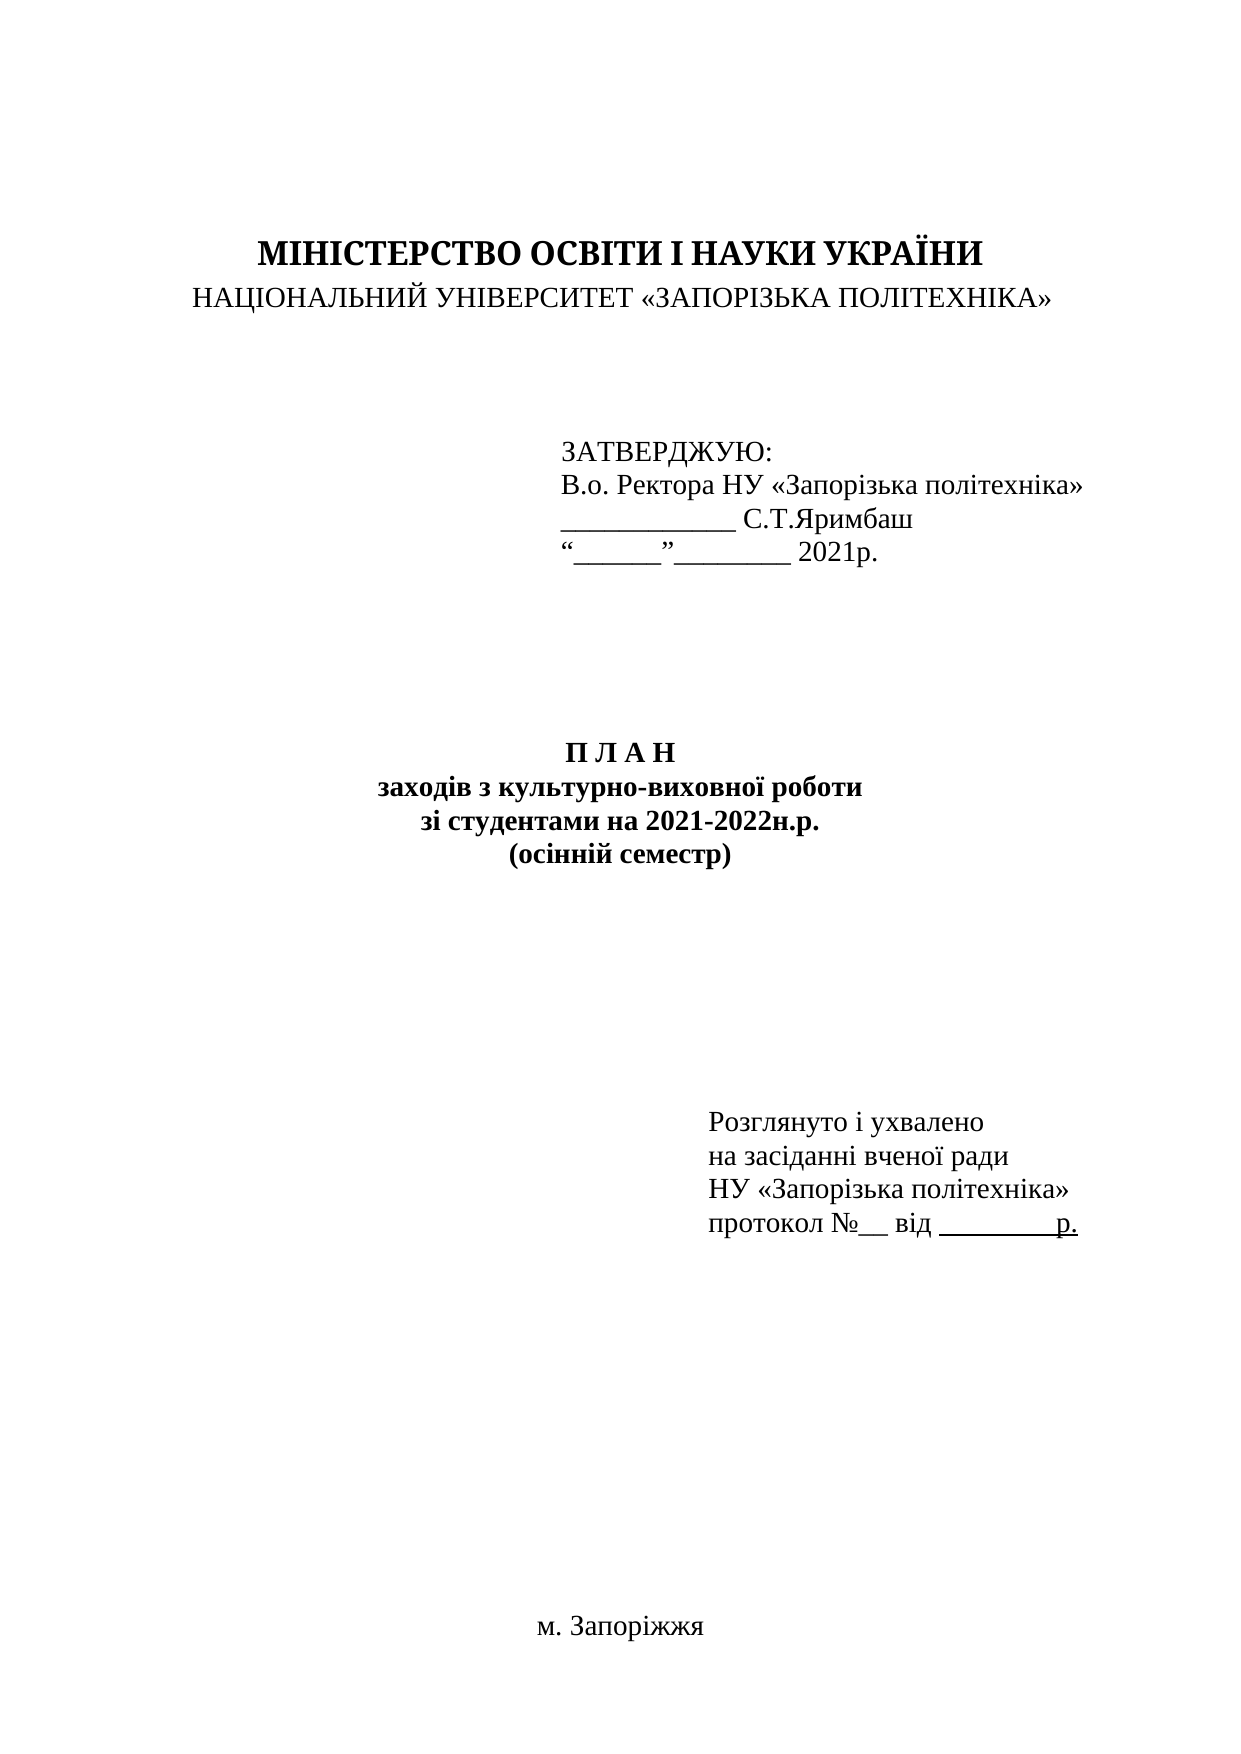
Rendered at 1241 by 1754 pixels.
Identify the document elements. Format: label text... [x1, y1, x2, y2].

text НУ «Запорізька політехніка» [634, 1172, 1122, 1205]
text протокол №__ від ________р. [634, 1205, 1122, 1239]
text зі студентами на 2021-2022н.р. [118, 803, 1122, 836]
text В.о. Ректора НУ «Запорізька політехніка» [118, 467, 1122, 501]
text м. Запоріжжя [118, 1608, 1122, 1641]
text на засіданні вченої ради [118, 1138, 1122, 1172]
text заходів з культурно-виховної роботи [118, 769, 1122, 803]
text ЗАТВЕРДЖУЮ: [118, 434, 1122, 467]
text ____________ С.Т.Яримбаш [118, 501, 1122, 534]
text НАЦІОНАЛЬНИЙ УНІВЕРСИТЕТ «ЗАПОРІЗЬКА ПОЛІТЕХНІКА» [118, 280, 1122, 314]
text “______”________ 2021р. [118, 534, 1122, 568]
text Розглянуто і ухвалено [118, 1104, 1122, 1138]
text (осінній семестр) [118, 836, 1122, 870]
title МІНІСТЕРСТВО ОСВІТИ І НАУКИ УКРАЇНИ [118, 236, 1122, 274]
text П Л А Н [118, 736, 1122, 769]
